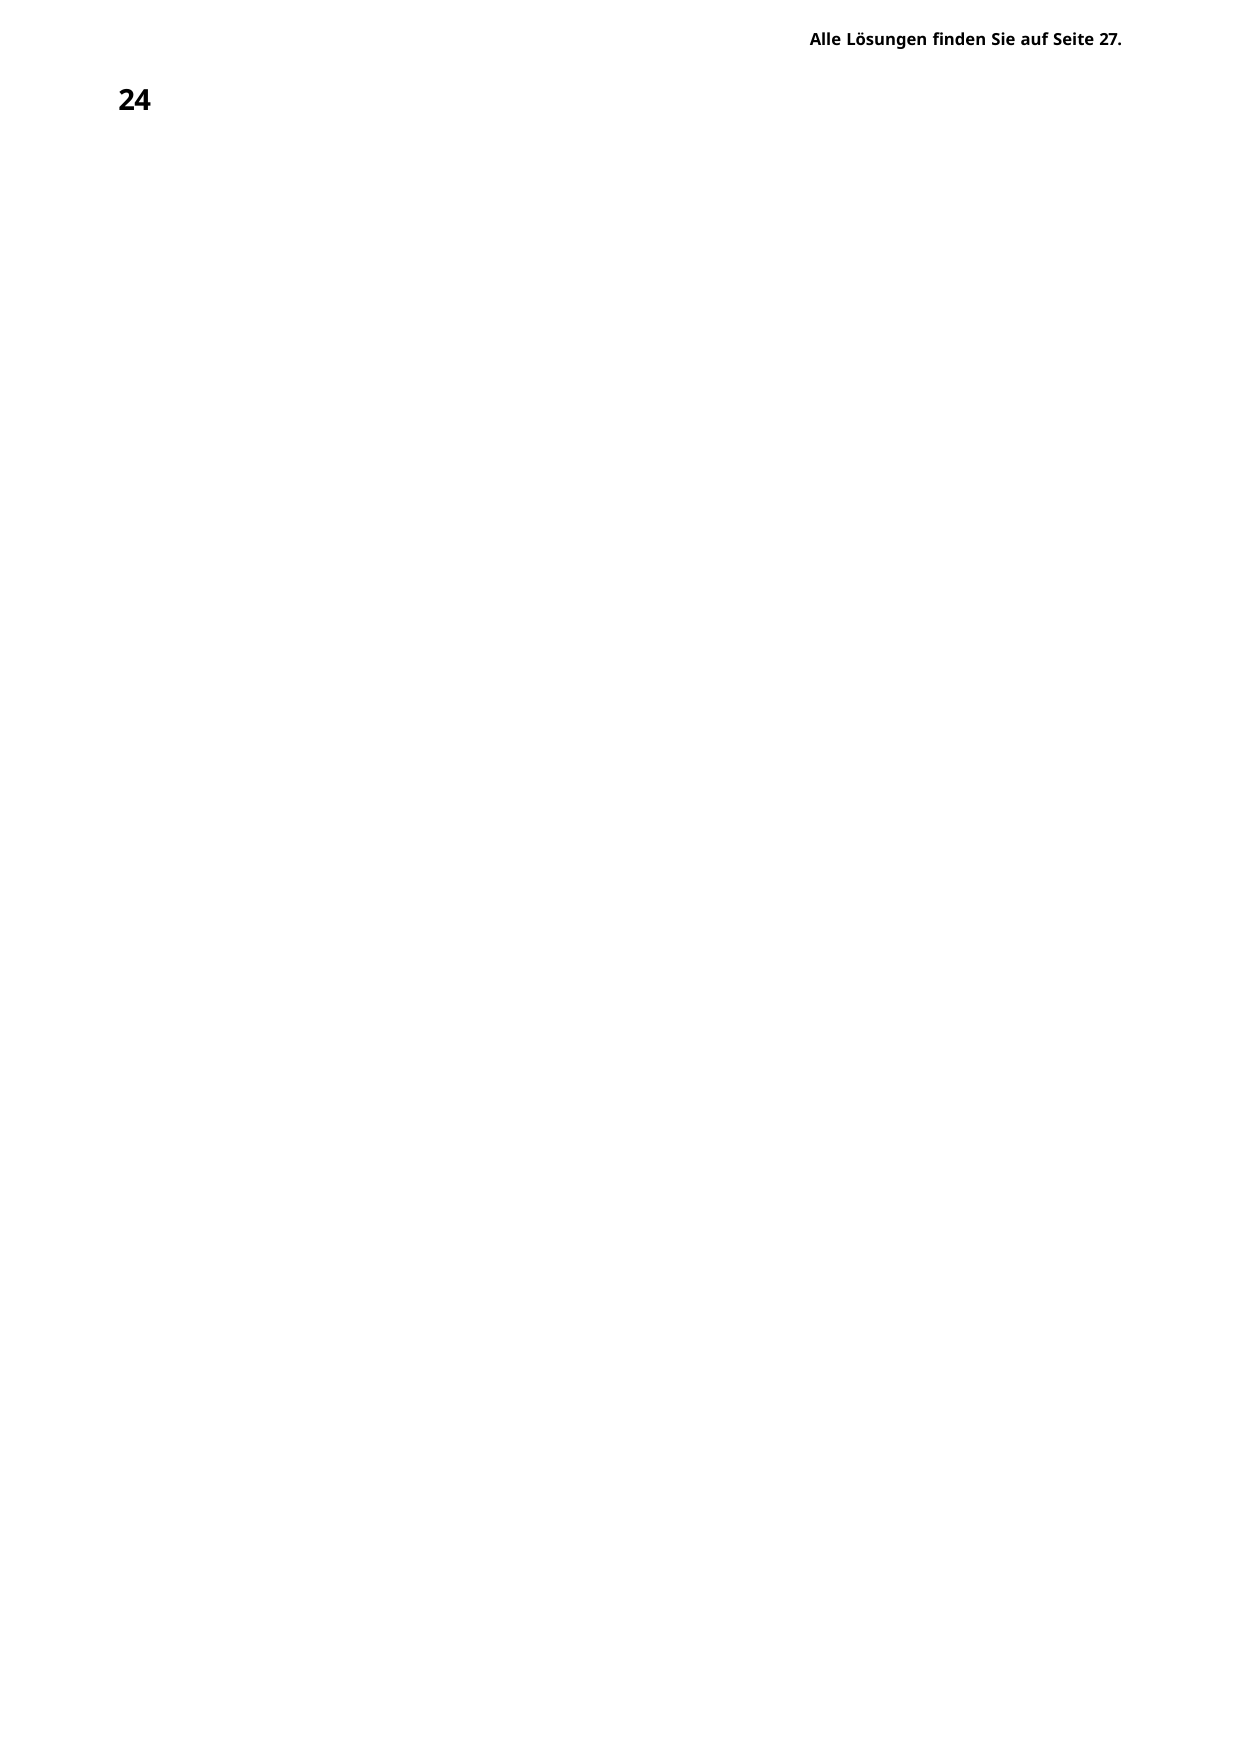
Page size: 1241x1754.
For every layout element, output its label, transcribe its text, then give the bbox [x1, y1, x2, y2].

text Alle Lösungen finden Sie auf Seite 27. [0, 27, 1122, 50]
text 24 [118, 79, 1240, 119]
